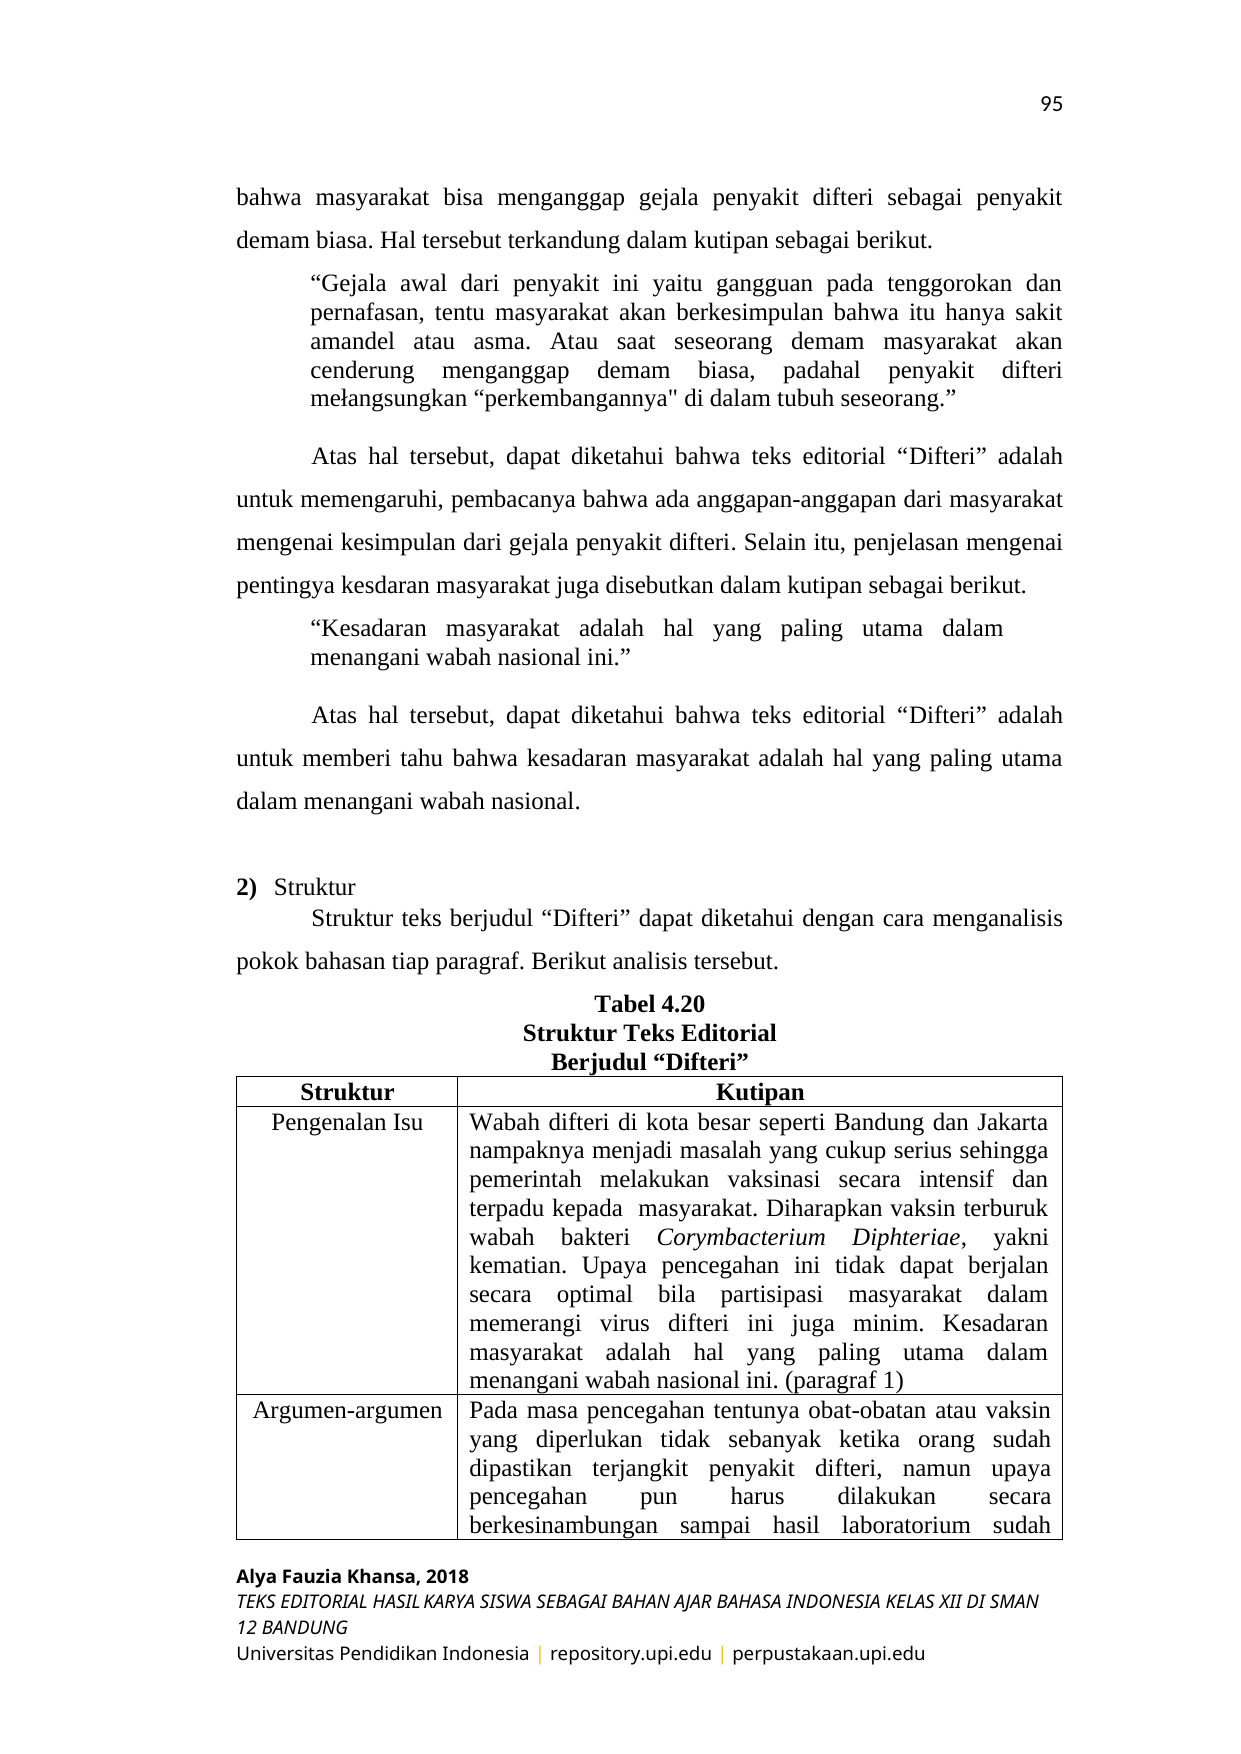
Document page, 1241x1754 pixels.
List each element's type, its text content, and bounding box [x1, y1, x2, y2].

text Tabel 4.20 [236, 989, 1063, 1018]
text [236, 182, 1063, 254]
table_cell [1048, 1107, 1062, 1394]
text Struktur Teks Editorial [236, 1018, 1063, 1047]
table_cell Pengenalan Isu [237, 1107, 457, 1394]
text “Kesadaran masyarakat adalah hal yang paling utama dalam menangani wabah nasional ini.” [310, 613, 1004, 671]
text Struktur teks berjudul “Difteri” dapat diketahui dengan cara menganalisis pokok bahasan tiap paragraf. Berikut analisis tersebut. [236, 903, 1063, 975]
table_cell Argumen-argumen [237, 1395, 457, 1539]
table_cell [458, 1395, 1062, 1539]
subtitle Struktur [236, 872, 1063, 901]
text Berjudul “Difteri” [236, 1047, 1063, 1076]
text Atas hal tersebut, dapat diketahui bahwa teks editorial “Difteri” adalah untuk memberi tahu bahwa kesadaran masyarakat adalah hal yang paling utama dalam menangani wabah nasional. [236, 700, 1063, 815]
text Atas hal tersebut, dapat diketahui bahwa teks editorial “Difteri” adalah untuk memengaruhi, pembacanya bahwa ada anggapan-anggapan dari masyarakat mengenai kesimpulan dari gejala penyakit difteri. Selain itu, penjelasan mengenai pentingya kesdaran masyarakat juga disebutkan dalam kutipan sebagai berikut. [236, 441, 1063, 599]
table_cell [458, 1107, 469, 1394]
table_header Kutipan [458, 1077, 1062, 1106]
text “Gejala awal dari penyakit ini yaitu gangguan pada tenggorokan dan pernafasan, tentu masyarakat akan berkesimpulan bahwa itu hanya sakit amandel atau asma. Atau saat seseorang demam masyarakat akan cenderung menganggap demam biasa, padahal penyakit difteri mełangsungkan “perkembangannya" di dalam tubuh seseorang.” [310, 268, 1063, 412]
table_header Struktur [237, 1077, 457, 1106]
